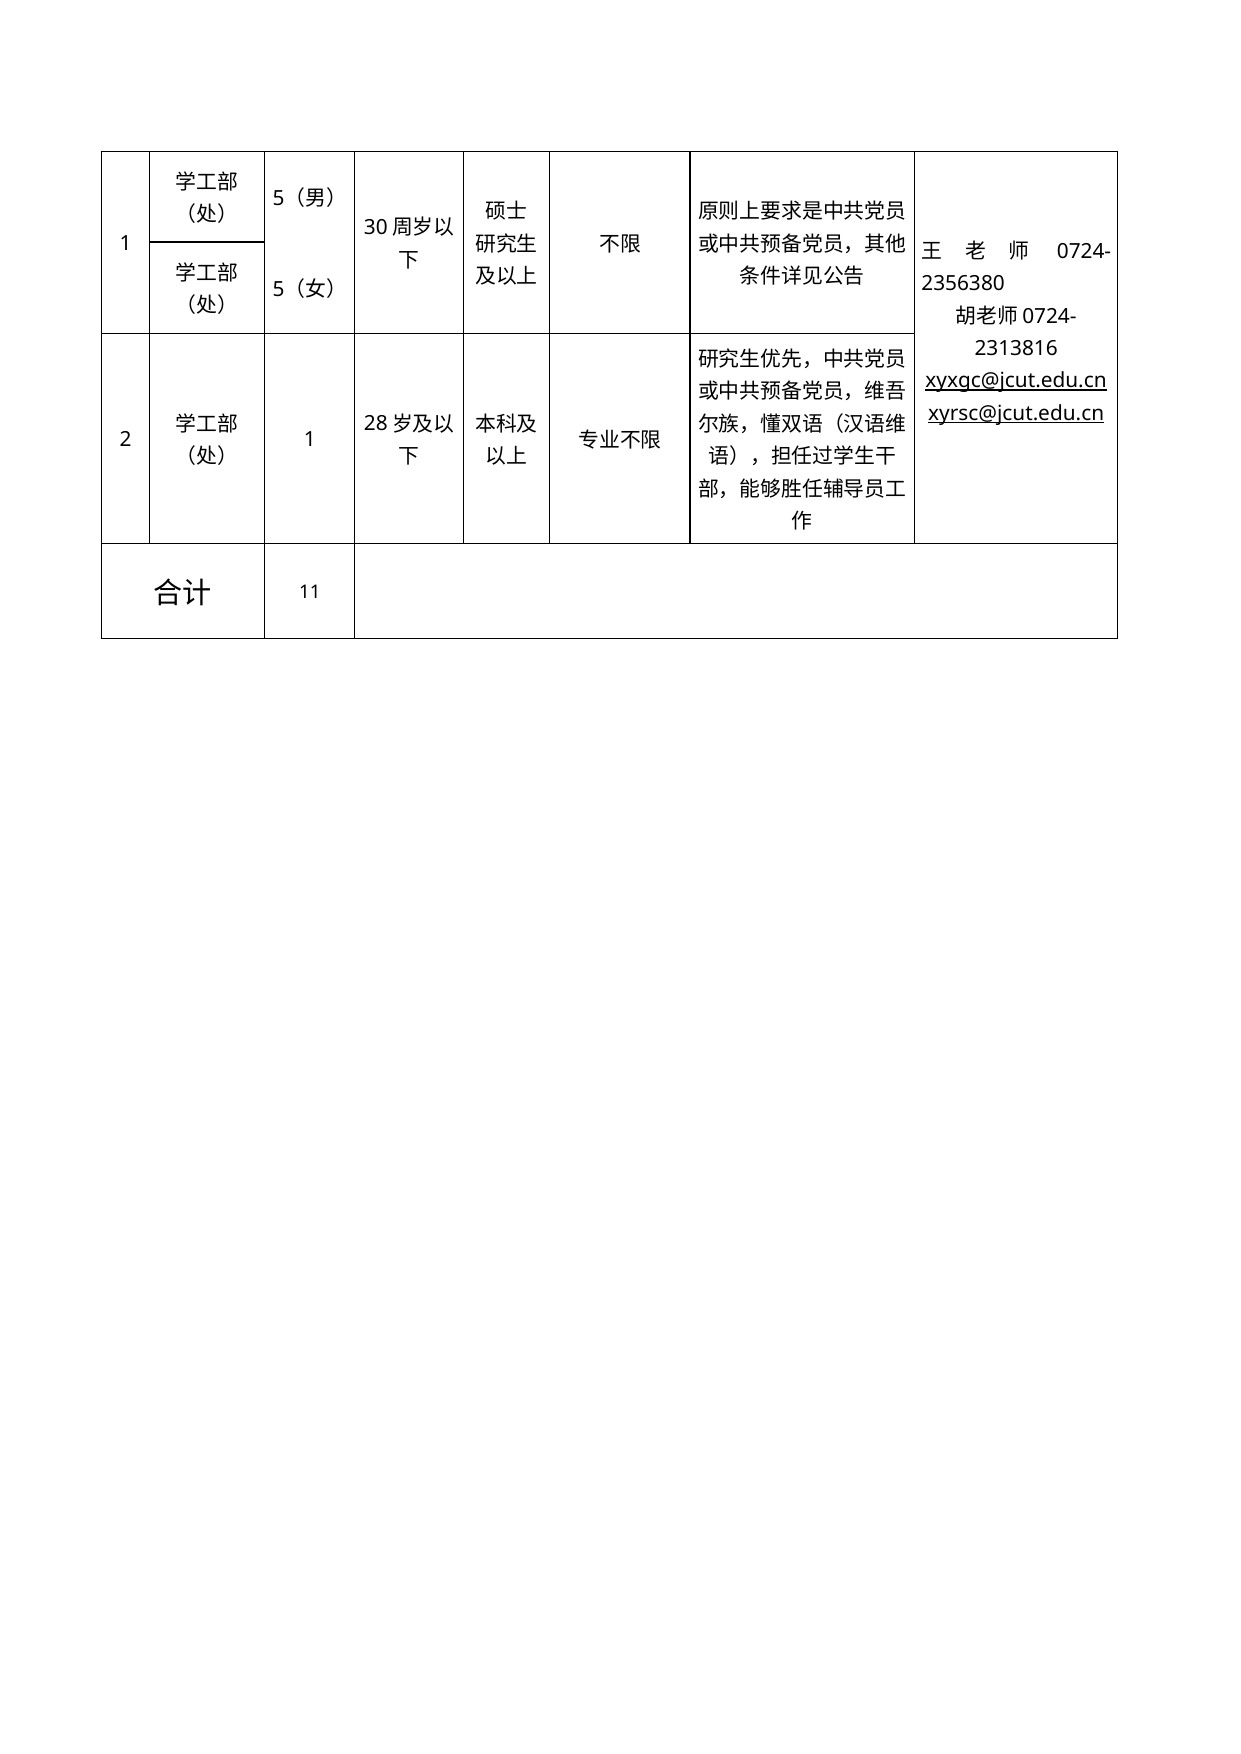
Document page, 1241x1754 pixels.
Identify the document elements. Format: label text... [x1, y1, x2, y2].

table_cell 研究生优先，中共党员或中共预备党员，维吾尔族，懂双语（汉语维语），担任过学生干部，能够胜任辅导员工作 [691, 334, 914, 543]
table_cell 1 [265, 334, 354, 543]
table_cell 2 [102, 334, 149, 543]
table_cell [355, 544, 1117, 638]
table_cell 学工部（处） [150, 152, 264, 241]
table_cell 专业不限 [550, 334, 689, 543]
table_cell 28岁及以下 [355, 334, 463, 543]
table_cell 王老师0724-2356380 胡老师0724-2313816 xyxgc@jcut.edu.cn xyrsc@jcut.edu.cn [915, 152, 1117, 543]
table_cell 学工部（处） [150, 334, 264, 543]
table_cell 原则上要求是中共党员或中共预备党员，其他条件详见公告 [691, 152, 914, 333]
table_cell 不限 [550, 152, 689, 333]
table_cell 5（女） [265, 241, 354, 333]
table_cell 合计 [102, 544, 264, 638]
table_cell 11 [265, 544, 354, 638]
table_cell 本科及以上 [464, 334, 549, 543]
table_cell 学工部（处） [150, 243, 264, 333]
table_cell 30周岁以下 [355, 152, 463, 333]
table_cell 硕士 研究生及以上 [464, 152, 549, 333]
table_cell 1 [102, 152, 149, 333]
table_cell 5（男） [265, 152, 354, 241]
